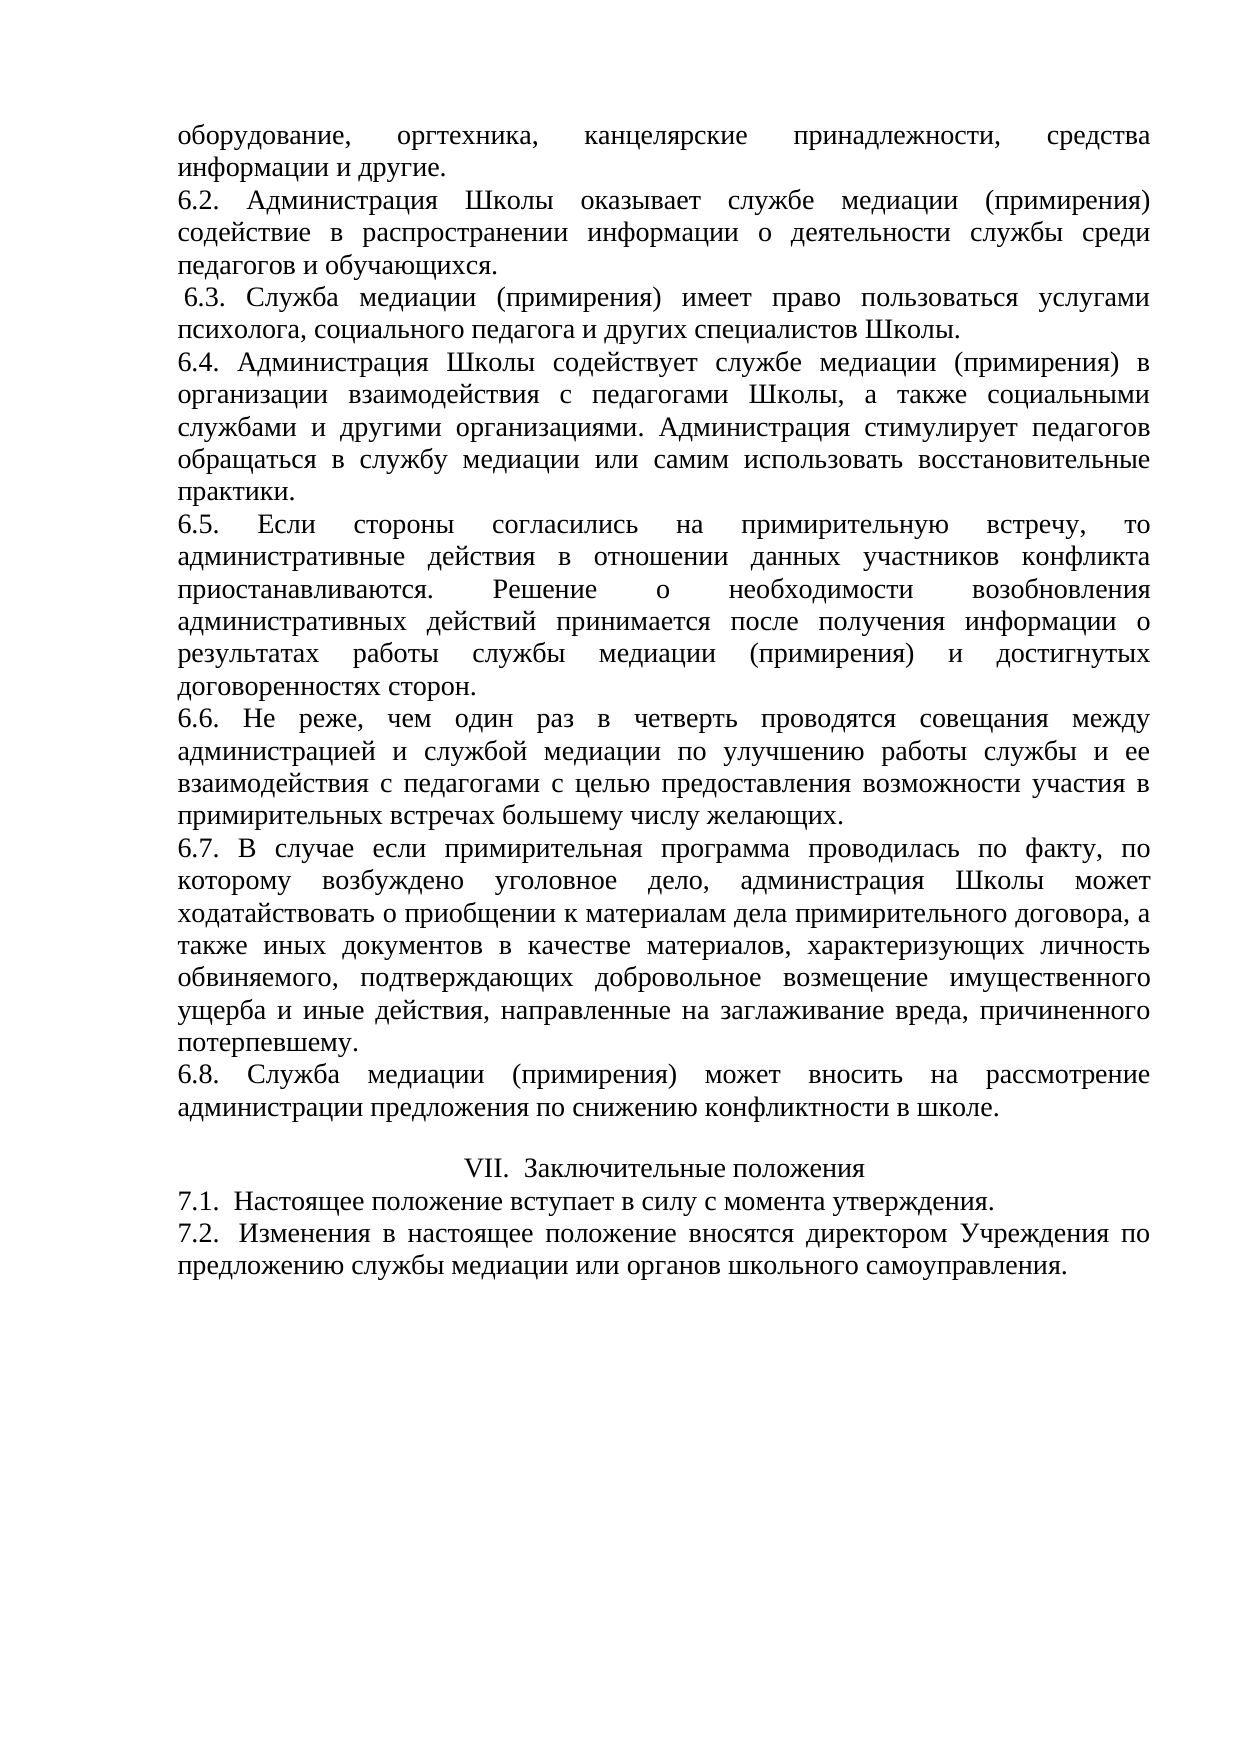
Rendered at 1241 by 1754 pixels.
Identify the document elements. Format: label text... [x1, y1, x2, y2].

text 7.2. Изменения в настоящее положение вносятся директором Учреждения по предложению службы медиации или органов школьного самоуправления. [177, 1216, 1152, 1281]
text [177, 118, 1152, 183]
text 6.6. Не реже, чем один раз в четверть проводятся совещания между администрацией и службой медиации по улучшению работы службы и ее взаимодействия с педагогами с целью предоставления возможности участия в примирительных встречах большему числу желающих. [177, 701, 1152, 831]
text 6.7. В случае если примирительная программа проводилась по факту, по которому возбуждено уголовное дело, администрация Школы может ходатайствовать о приобщении к материалам дела примирительного договора, а также иных документов в качестве материалов, характеризующих личность обвиняемого, подтверждающих добровольное возмещение имущественного ущерба и иные действия, направленные на заглаживание вреда, причиненного потерпевшему. [177, 831, 1152, 1058]
text 6.3. Служба медиации (примирения) имеет право пользоваться услугами психолога, социального педагога и других специалистов Школы. [177, 280, 1152, 345]
text 6.8. Служба медиации (примирения) может вносить на рассмотрение администрации предложения по снижению конфликтности в школе. [177, 1058, 1152, 1122]
text VII. Заключительные положения [177, 1151, 1152, 1183]
text 7.1. Настоящее положение вступает в силу с момента утверждения. [177, 1183, 1152, 1216]
text 6.5. Если стороны согласились на примирительную встречу, то административные действия в отношении данных участников конфликта приостанавливаются. Решение о необходимости возобновления административных действий принимается после получения информации о результатах работы службы медиации (примирения) и достигнутых договоренностях сторон. [177, 507, 1152, 701]
text 6.4. Администрация Школы содействует службе медиации (примирения) в организации взаимодействия с педагогами Школы, а также социальными службами и другими организациями. Администрация стимулирует педагогов обращаться в службу медиации или самим использовать восстановительные практики. [177, 345, 1152, 507]
text 6.2. Администрация Школы оказывает службе медиации (примирения) содействие в распространении информации о деятельности службы среди педагогов и обучающихся. [177, 183, 1152, 280]
